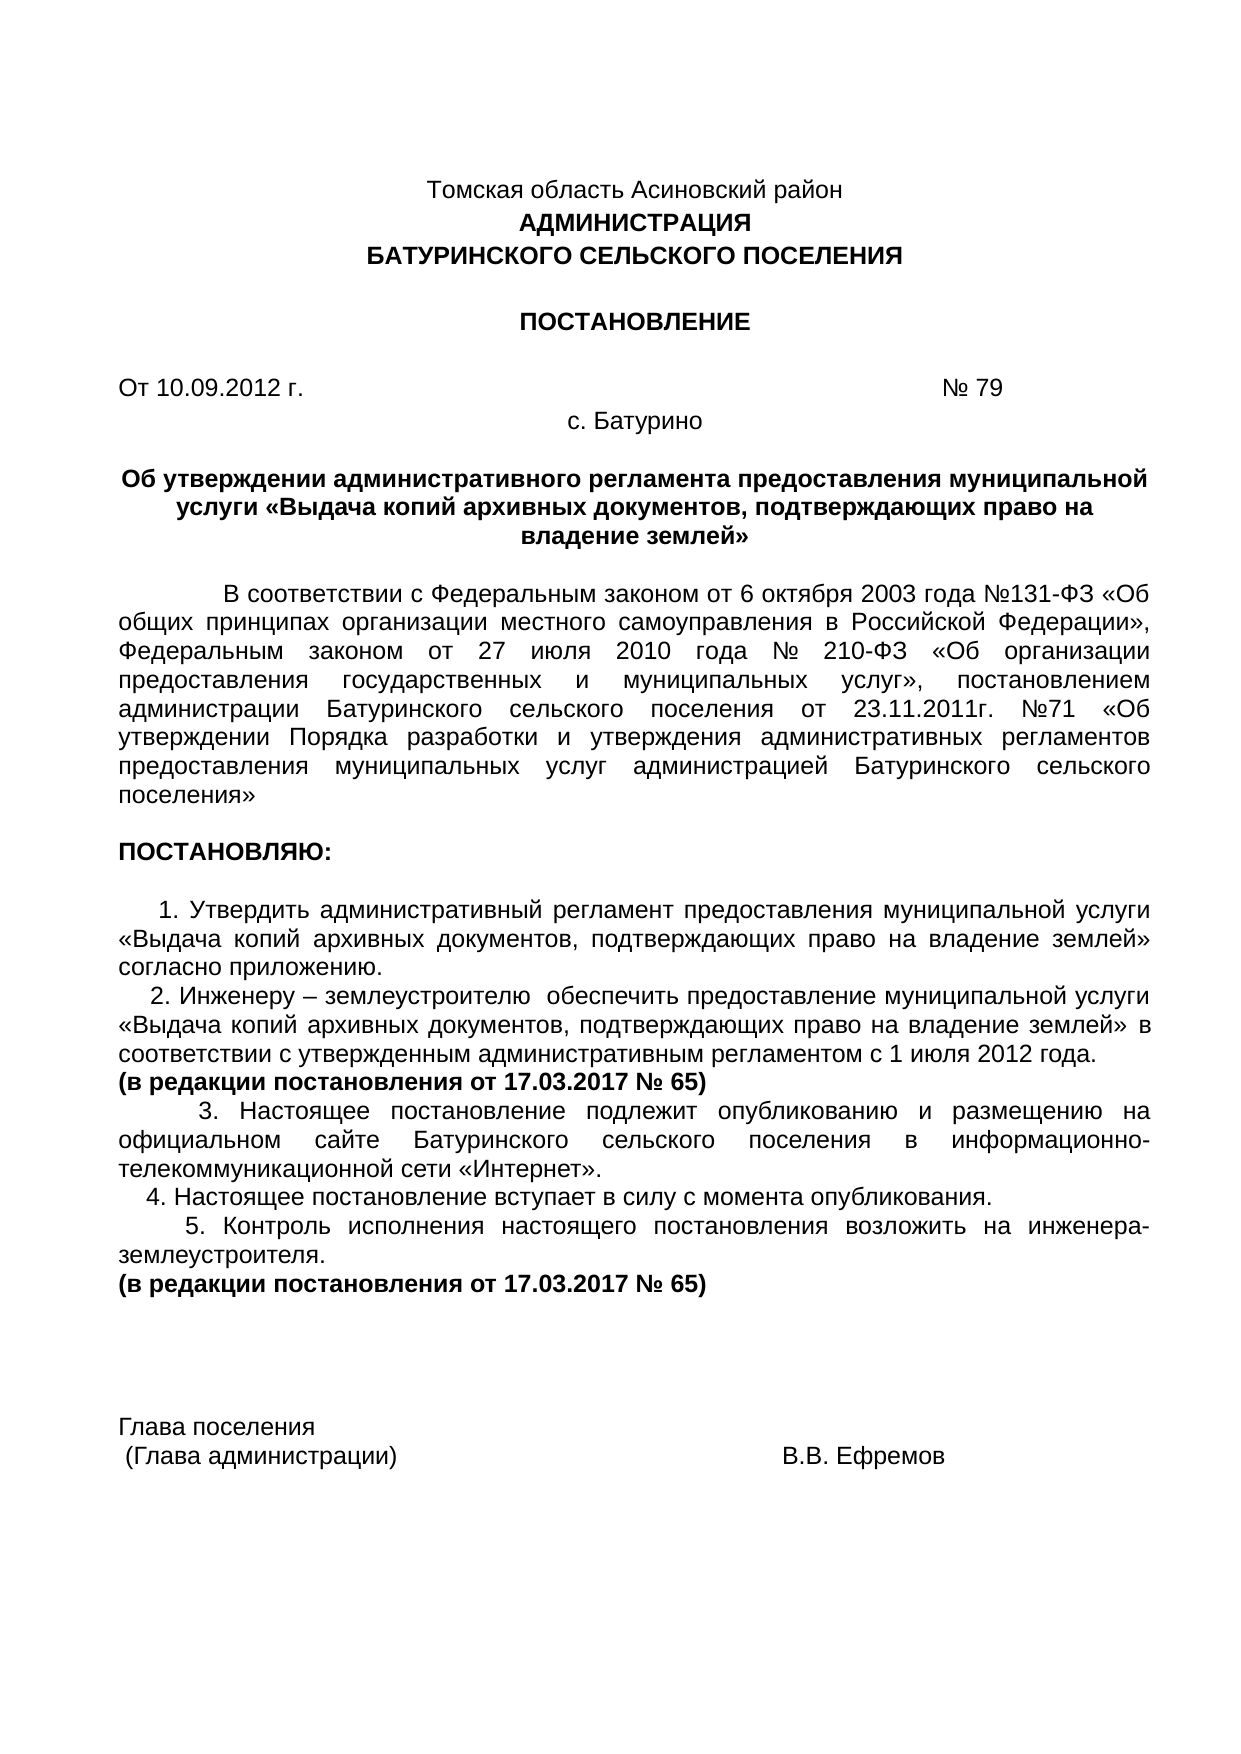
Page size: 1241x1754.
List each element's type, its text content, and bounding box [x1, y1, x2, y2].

text (в редакции постановления от 17.03.2017 № 65) [118, 1268, 1152, 1297]
text В соответствии с Федеральным законом от 6 октября 2003 года №131-ФЗ «Об общих принципах организации местного самоуправления в Российской Федерации», Федеральным законом от 27 июля 2010 года № 210-ФЗ «Об организации предоставления государственных и муниципальных услуг», постановлением администрации Батуринского сельского поселения от 23.11.2011г. №71 «Об утверждении Порядка разработки и утверждения административных регламентов предоставления муниципальных услуг администрацией Батуринского сельского поселения» [118, 578, 1152, 808]
text 2. Инженеру – землеустроителю обеспечить предоставление муниципальной услуги «Выдача копий архивных документов, подтверждающих право на владение землей» в соответствии с утвержденным административным регламентом с 1 июля 2012 года. [118, 981, 1152, 1067]
text АДМИНИСТРАЦИЯ [118, 208, 1152, 237]
text Об утверждении административного регламента предоставления муниципальной услуги «Выдача копий архивных документов, подтверждающих право на владение землей» [118, 463, 1152, 550]
text 1. Утвердить административный регламент предоставления муниципальной услуги «Выдача копий архивных документов, подтверждающих право на владение землей» согласно приложению. [118, 895, 1152, 981]
text с. Батурино [118, 406, 1152, 435]
text От 10.09.2012 г. № 79 [118, 373, 1152, 402]
text 5. Контроль исполнения настоящего постановления возложить на инженера-землеустроителя. [118, 1211, 1152, 1268]
text БАТУРИНСКОГО СЕЛЬСКОГО ПОСЕЛЕНИЯ [118, 241, 1152, 270]
text ПОСТАНОВЛЯЮ: [118, 837, 1152, 866]
text (Глава администрации) В.В. Ефремов [118, 1441, 1152, 1470]
text Глава поселения [118, 1412, 1152, 1441]
text 4. Настоящее постановление вступает в силу с момента опубликования. [118, 1182, 1152, 1211]
text Томская область Асиновский район [118, 175, 1152, 204]
text ПОСТАНОВЛЕНИЕ [118, 307, 1152, 336]
text 3. Настоящее постановление подлежит опубликованию и размещению на официальном сайте Батуринского сельского поселения в информационно-телекоммуникационной сети «Интернет». [118, 1096, 1152, 1182]
text (в редакции постановления от 17.03.2017 № 65) [118, 1067, 1152, 1096]
